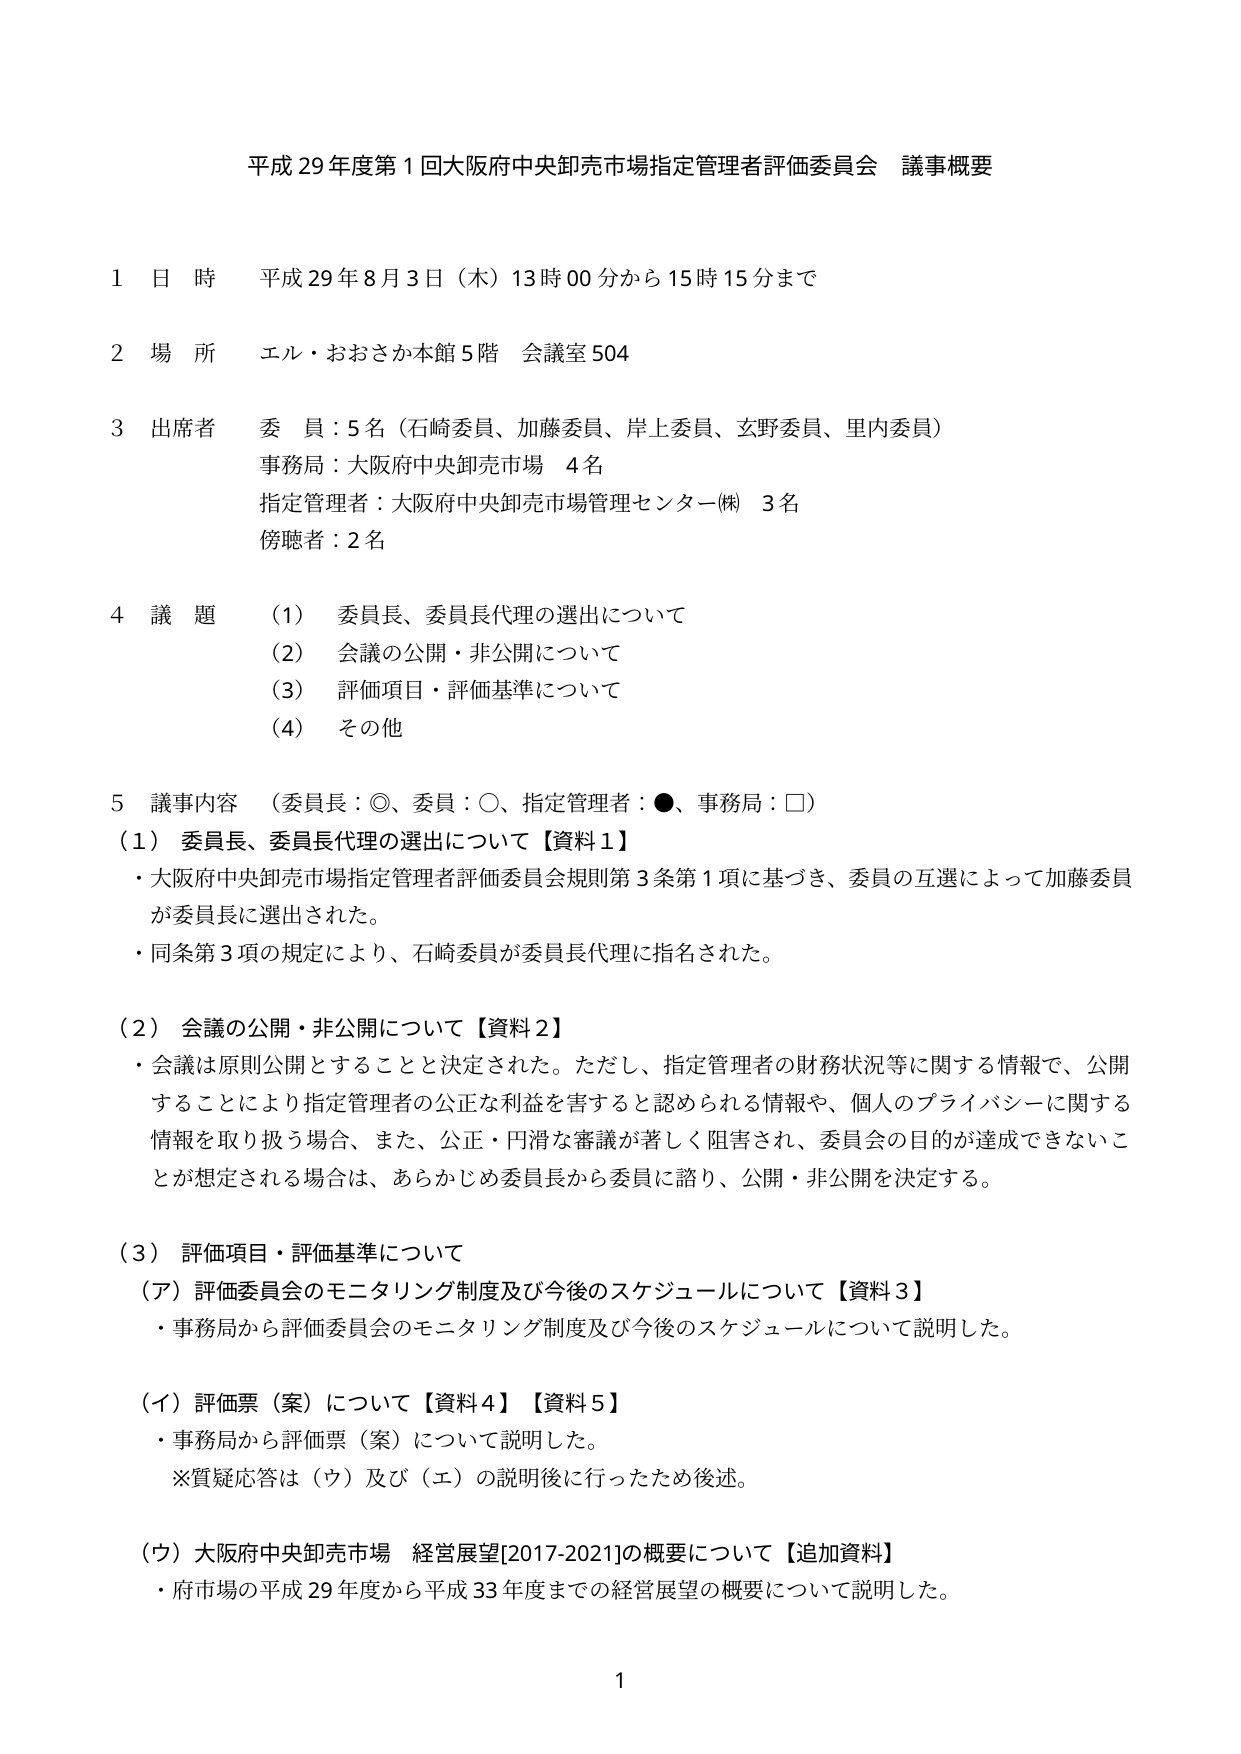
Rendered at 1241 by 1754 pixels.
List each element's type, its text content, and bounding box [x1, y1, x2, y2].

text ３ 出席者 委 員：5名（石崎委員、加藤委員、岸上委員、玄野委員、里内委員） [106, 408, 1134, 446]
text ４ 議 題 （1） 委員長、委員長代理の選出について [106, 596, 1134, 633]
text 傍聴者：2名 [106, 521, 1134, 558]
text 事務局：大阪府中央卸売市場 4名 [106, 446, 1134, 483]
text （ア）評価委員会のモニタリング制度及び今後のスケジュールについて【資料３】 [106, 1271, 1134, 1308]
text 平成29年度第1回大阪府中央卸売市場指定管理者評価委員会 議事概要 [106, 146, 1134, 183]
list 評価項目・評価基準について [106, 1233, 1134, 1271]
text ・事務局から評価委員会のモニタリング制度及び今後のスケジュールについて説明した。 [106, 1308, 1134, 1346]
list 委員長、委員長代理の選出について【資料１】 [106, 821, 1134, 858]
text ※質疑応答は（ウ）及び（エ）の説明後に行ったため後述。 [106, 1458, 1134, 1496]
text 指定管理者：大阪府中央卸売市場管理センター㈱ 3名 [106, 483, 1134, 521]
text ・会議は原則公開とすることと決定された。ただし、指定管理者の財務状況等に関する情報で、公開することにより指定管理者の公正な利益を害すると認められる情報や、個人のプライバシーに関する情報を取り扱う場合、また、公正・円滑な審議が著しく阻害され、委員会の目的が達成できないことが想定される場合は、あらかじめ委員長から委員に諮り、公開・非公開を決定する。 [106, 1046, 1134, 1196]
text ５ 議事内容 （委員長：◎、委員：○、指定管理者：●、事務局：□） [106, 783, 1134, 821]
text ２ 場 所 エル・おおさか本館5階 会議室504 [106, 333, 1134, 371]
text （2） 会議の公開・非公開について [106, 633, 1134, 671]
text １ 日 時 平成29年8月3日（木）13時00 分から15時15分まで [106, 258, 1134, 296]
text （4） その他 [106, 708, 1134, 746]
text ・事務局から評価票（案）について説明した。 [106, 1421, 1134, 1458]
text （3） 評価項目・評価基準について [106, 671, 1134, 708]
text ・府市場の平成29年度から平成33年度までの経営展望の概要について説明した。 [106, 1571, 1134, 1608]
list 会議の公開・非公開について【資料２】 [106, 1008, 1134, 1046]
text （イ）評価票（案）について【資料４】【資料５】 [106, 1383, 1134, 1421]
text ・大阪府中央卸売市場指定管理者評価委員会規則第3条第1項に基づき、委員の互選によって加藤委員が委員長に選出された。 [106, 858, 1134, 933]
text （ウ）大阪府中央卸売市場 経営展望[2017-2021]の概要について【追加資料】 [106, 1533, 1134, 1571]
text ・同条第3項の規定により、石崎委員が委員長代理に指名された。 [106, 933, 1134, 971]
